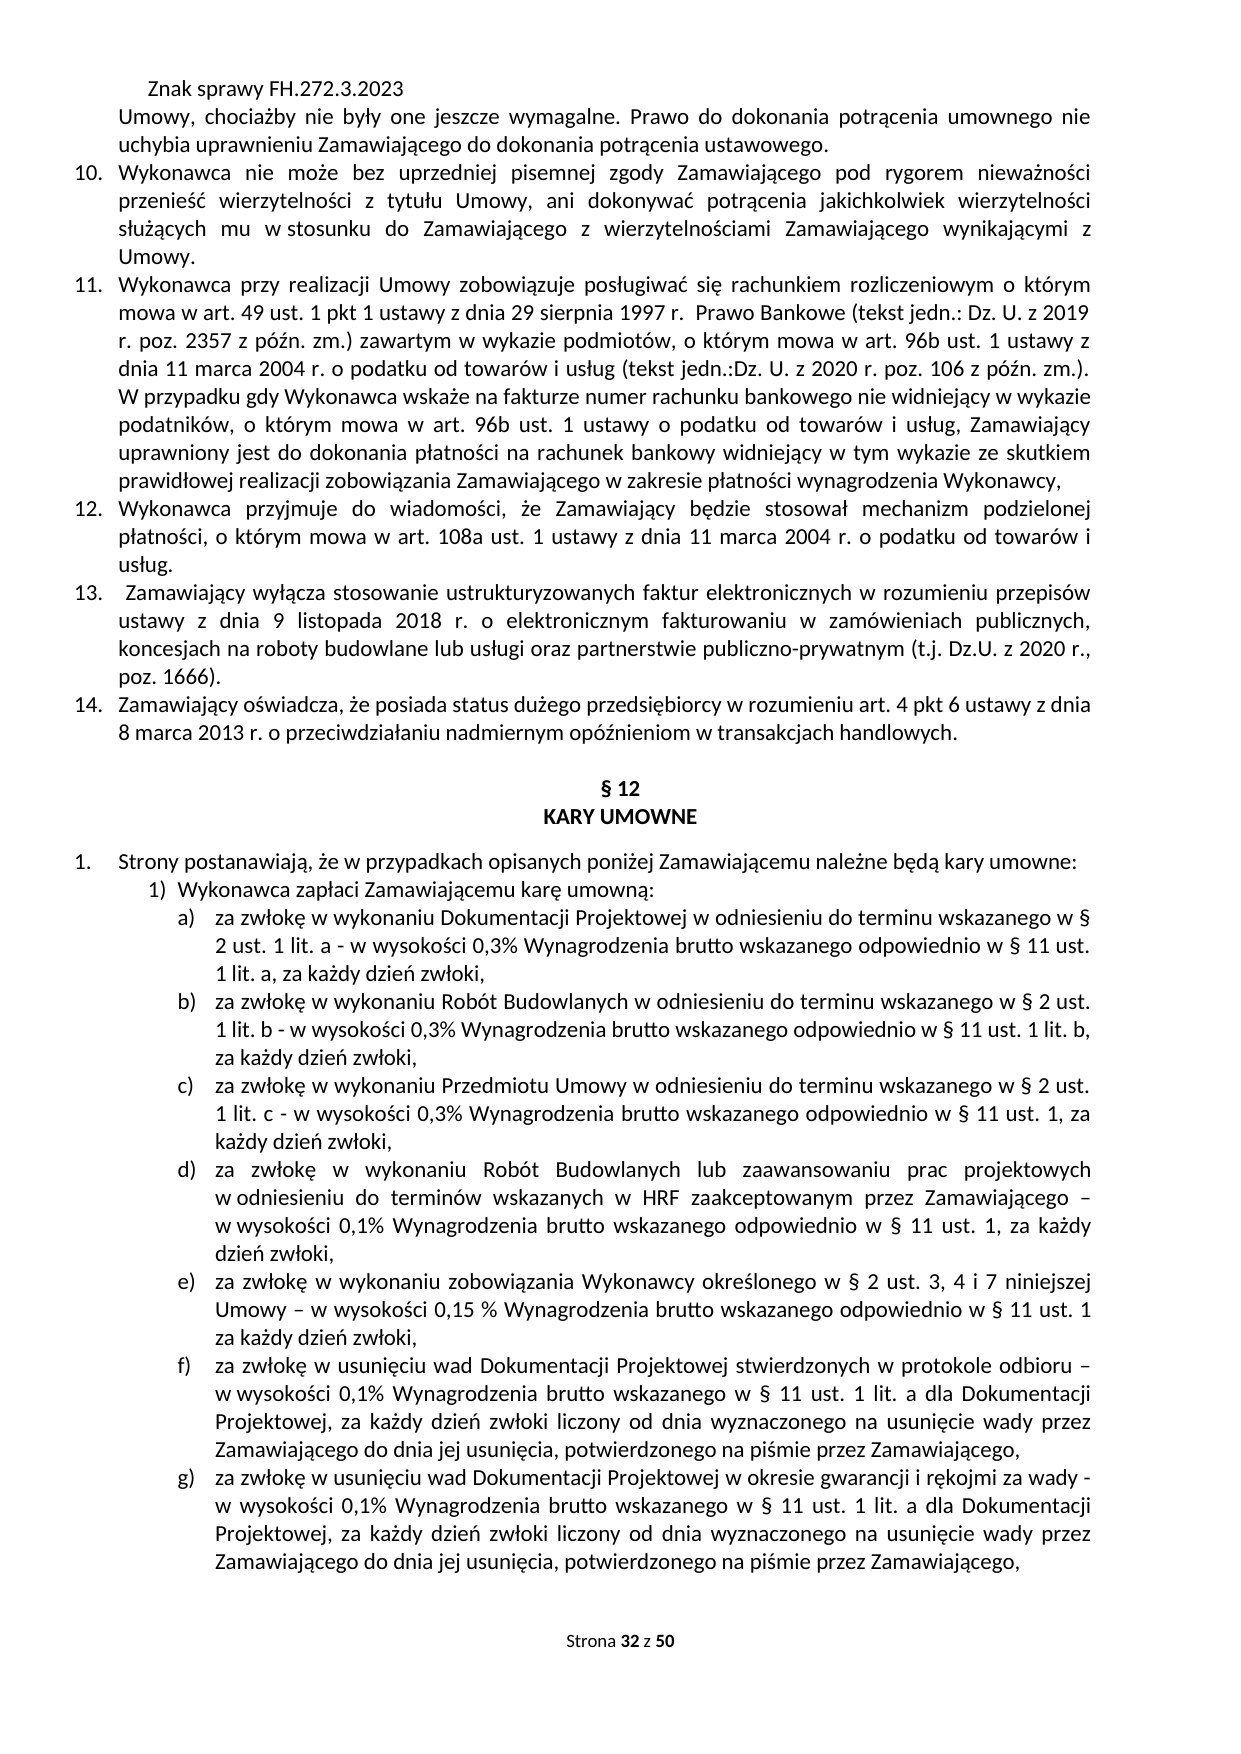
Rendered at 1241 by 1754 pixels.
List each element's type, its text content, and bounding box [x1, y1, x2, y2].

list Wykonawca przy realizacji Umowy zobowiązuje posługiwać się rachunkiem rozliczeniowym o którym mowa w art. 49 ust. 1 pkt 1 ustawy z dnia 29 sierpnia 1997 r. Prawo Bankowe (tekst jedn.: Dz. U. z 2019 r. poz. 2357 z późn. zm.) zawartym w wykazie podmiotów, o którym mowa w art. 96b ust. 1 ustawy z dnia 11 marca 2004 r. o podatku od towarów i usług (tekst jedn.:Dz. U. z 2020 r. poz. 106 z późn. zm.). W przypadku gdy Wykonawca wskaże na fakturze numer rachunku bankowego nie widniejący w wykazie podatników, o którym mowa w art. 96b ust. 1 ustawy o podatku od towarów i usług, Zamawiający uprawniony jest do dokonania płatności na rachunek bankowy widniejący w tym wykazie ze skutkiem prawidłowej realizacji zobowiązania Zamawiającego w zakresie płatności wynagrodzenia Wykonawcy, [74, 270, 1093, 494]
list Wykonawca zapłaci Zamawiającemu karę umowną: [148, 875, 1093, 903]
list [89, 102, 1093, 158]
list Wykonawca nie może bez uprzedniej pisemnej zgody Zamawiającego pod rygorem nieważności przenieść wierzytelności z tytułu Umowy, ani dokonywać potrącenia jakichkolwiek wierzytelności służących mu w stosunku do Zamawiającego z wierzytelnościami Zamawiającego wynikającymi z Umowy. [74, 158, 1093, 270]
list Strony postanawiają, że w przypadkach opisanych poniżej Zamawiającemu należne będą kary umowne: [74, 847, 1093, 875]
list za zwłokę w wykonaniu Przedmiotu Umowy w odniesieniu do terminu wskazanego w § 2 ust. 1 lit. c - w wysokości 0,3% Wynagrodzenia brutto wskazanego odpowiednio w § 11 ust. 1, za każdy dzień zwłoki, [177, 1071, 1093, 1155]
text § 12 [148, 774, 1093, 802]
list za zwłokę w wykonaniu Dokumentacji Projektowej w odniesieniu do terminu wskazanego w § 2 ust. 1 lit. a - w wysokości 0,3% Wynagrodzenia brutto wskazanego odpowiednio w § 11 ust. 1 lit. a, za każdy dzień zwłoki, [177, 903, 1093, 987]
list Wykonawca przyjmuje do wiadomości, że Zamawiający będzie stosował mechanizm podzielonej płatności, o którym mowa w art. 108a ust. 1 ustawy z dnia 11 marca 2004 r. o podatku od towarów i usług. [74, 494, 1093, 578]
list za zwłokę w wykonaniu Robót Budowlanych w odniesieniu do terminu wskazanego w § 2 ust. 1 lit. b - w wysokości 0,3% Wynagrodzenia brutto wskazanego odpowiednio w § 11 ust. 1 lit. b, za każdy dzień zwłoki, [177, 987, 1093, 1071]
list za zwłokę w usunięciu wad Dokumentacji Projektowej w okresie gwarancji i rękojmi za wady - w wysokości 0,1% Wynagrodzenia brutto wskazanego w § 11 ust. 1 lit. a dla Dokumentacji Projektowej, za każdy dzień zwłoki liczony od dnia wyznaczonego na usunięcie wady przez Zamawiającego do dnia jej usunięcia, potwierdzonego na piśmie przez Zamawiającego, [177, 1463, 1093, 1576]
list za zwłokę w wykonaniu zobowiązania Wykonawcy określonego w § 2 ust. 3, 4 i 7 niniejszej Umowy – w wysokości 0,15 % Wynagrodzenia brutto wskazanego odpowiednio w § 11 ust. 1 za każdy dzień zwłoki, [177, 1267, 1093, 1351]
list Zamawiający oświadcza, że posiada status dużego przedsiębiorcy w rozumieniu art. 4 pkt 6 ustawy z dnia 8 marca 2013 r. o przeciwdziałaniu nadmiernym opóźnieniom w transakcjach handlowych. [74, 690, 1093, 746]
text KARY UMOWNE [148, 802, 1093, 830]
list Zamawiający wyłącza stosowanie ustrukturyzowanych faktur elektronicznych w rozumieniu przepisów ustawy z dnia 9 listopada 2018 r. o elektronicznym fakturowaniu w zamówieniach publicznych, koncesjach na roboty budowlane lub usługi oraz partnerstwie publiczno-prywatnym (t.j. Dz.U. z 2020 r., poz. 1666). [74, 578, 1093, 690]
list za zwłokę w wykonaniu Robót Budowlanych lub zaawansowaniu prac projektowych w odniesieniu do terminów wskazanych w HRF zaakceptowanym przez Zamawiającego – w wysokości 0,1% Wynagrodzenia brutto wskazanego odpowiednio w § 11 ust. 1, za każdy dzień zwłoki, [177, 1155, 1093, 1267]
list za zwłokę w usunięciu wad Dokumentacji Projektowej stwierdzonych w protokole odbioru – w wysokości 0,1% Wynagrodzenia brutto wskazanego w § 11 ust. 1 lit. a dla Dokumentacji Projektowej, za każdy dzień zwłoki liczony od dnia wyznaczonego na usunięcie wady przez Zamawiającego do dnia jej usunięcia, potwierdzonego na piśmie przez Zamawiającego, [177, 1351, 1093, 1463]
